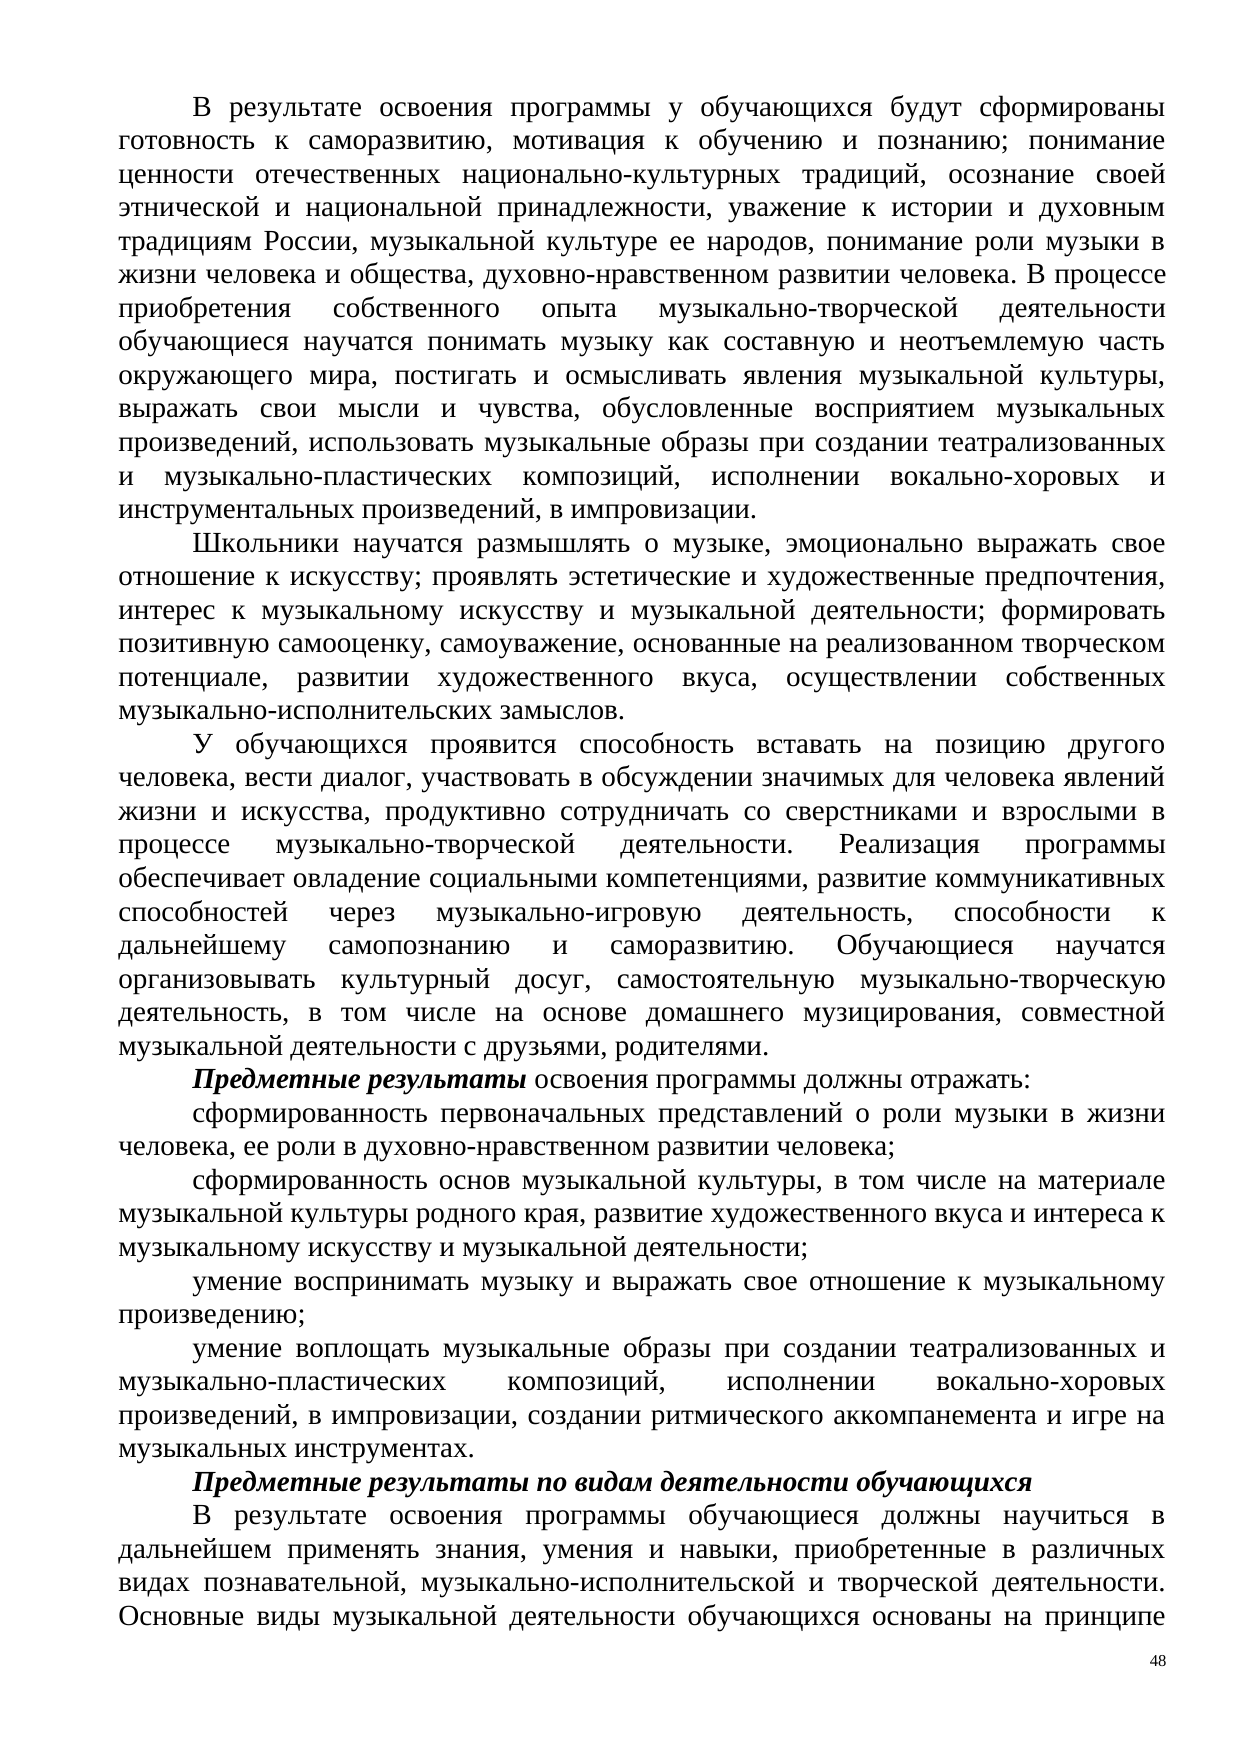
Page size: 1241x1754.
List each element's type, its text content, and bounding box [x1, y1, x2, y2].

text В результате освоения программы у обучающихся будут сформированы готовность к саморазвитию, мотивация к обучению и познанию; понимание ценности отечественных национально-культурных традиций, осознание своей этнической и национальной принадлежности, уважение к истории и духовным традициям России, музыкальной культуре ее народов, понимание роли музыки в жизни человека и общества, духовно-нравственном развитии человека. В процессе приобретения собственного опыта музыкально-творческой деятельности обучающиеся научатся понимать музыку как составную и неотъемлемую часть окружающего мира, постигать и осмысливать явления музыкальной культуры, выражать свои мысли и чувства, обусловленные восприятием музыкальных произведений, использовать музыкальные образы при создании театрализованных и музыкально-пластических композиций, исполнении вокально-хоровых и инструментальных произведений, в импровизации. [118, 89, 1166, 525]
text Школьники научатся размышлять о музыке, эмоционально выражать свое отношение к искусству; проявлять эстетические и художественные предпочтения, интерес к музыкальному искусству и музыкальной деятельности; формировать позитивную самооценку, самоуважение, основанные на реализованном творческом потенциале, развитии художественного вкуса, осуществлении собственных музыкально-исполнительских замыслов. [118, 525, 1166, 726]
text У обучающихся проявится способность вставать на позицию другого человека, вести диалог, участвовать в обсуждении значимых для человека явлений жизни и искусства, продуктивно сотрудничать со сверстниками и взрослыми в процессе музыкально-творческой деятельности. Реализация программы обеспечивает овладение социальными компетенциями, развитие коммуникативных способностей через музыкально-игровую деятельность, способности к дальнейшему самопознанию и саморазвитию. Обучающиеся научатся организовывать культурный досуг, самостоятельную музыкально-творческую деятельность, в том числе на основе домашнего музицирования, совместной музыкальной деятельности с друзьями, родителями. [118, 726, 1166, 1061]
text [118, 1497, 1166, 1632]
text умение воплощать музыкальные образы при создании театрализованных и музыкально-пластических композиций, исполнении вокально-хоровых произведений, в импровизации, создании ритмического аккомпанемента и игре на музыкальных инструментах. [118, 1330, 1166, 1464]
text умение воспринимать музыку и выражать свое отношение к музыкальному произведению; [118, 1263, 1166, 1330]
text Предметные результаты по видам деятельности обучающихся [118, 1464, 1166, 1497]
text сформированность основ музыкальной культуры, в том числе на материале музыкальной культуры родного края, развитие художественного вкуса и интереса к музыкальному искусству и музыкальной деятельности; [118, 1162, 1166, 1263]
text Предметные результаты освоения программы должны отражать: [118, 1061, 1166, 1095]
text сформированность первоначальных представлений о роли музыки в жизни человека, ее роли в духовно-нравственном развитии человека; [118, 1095, 1166, 1162]
